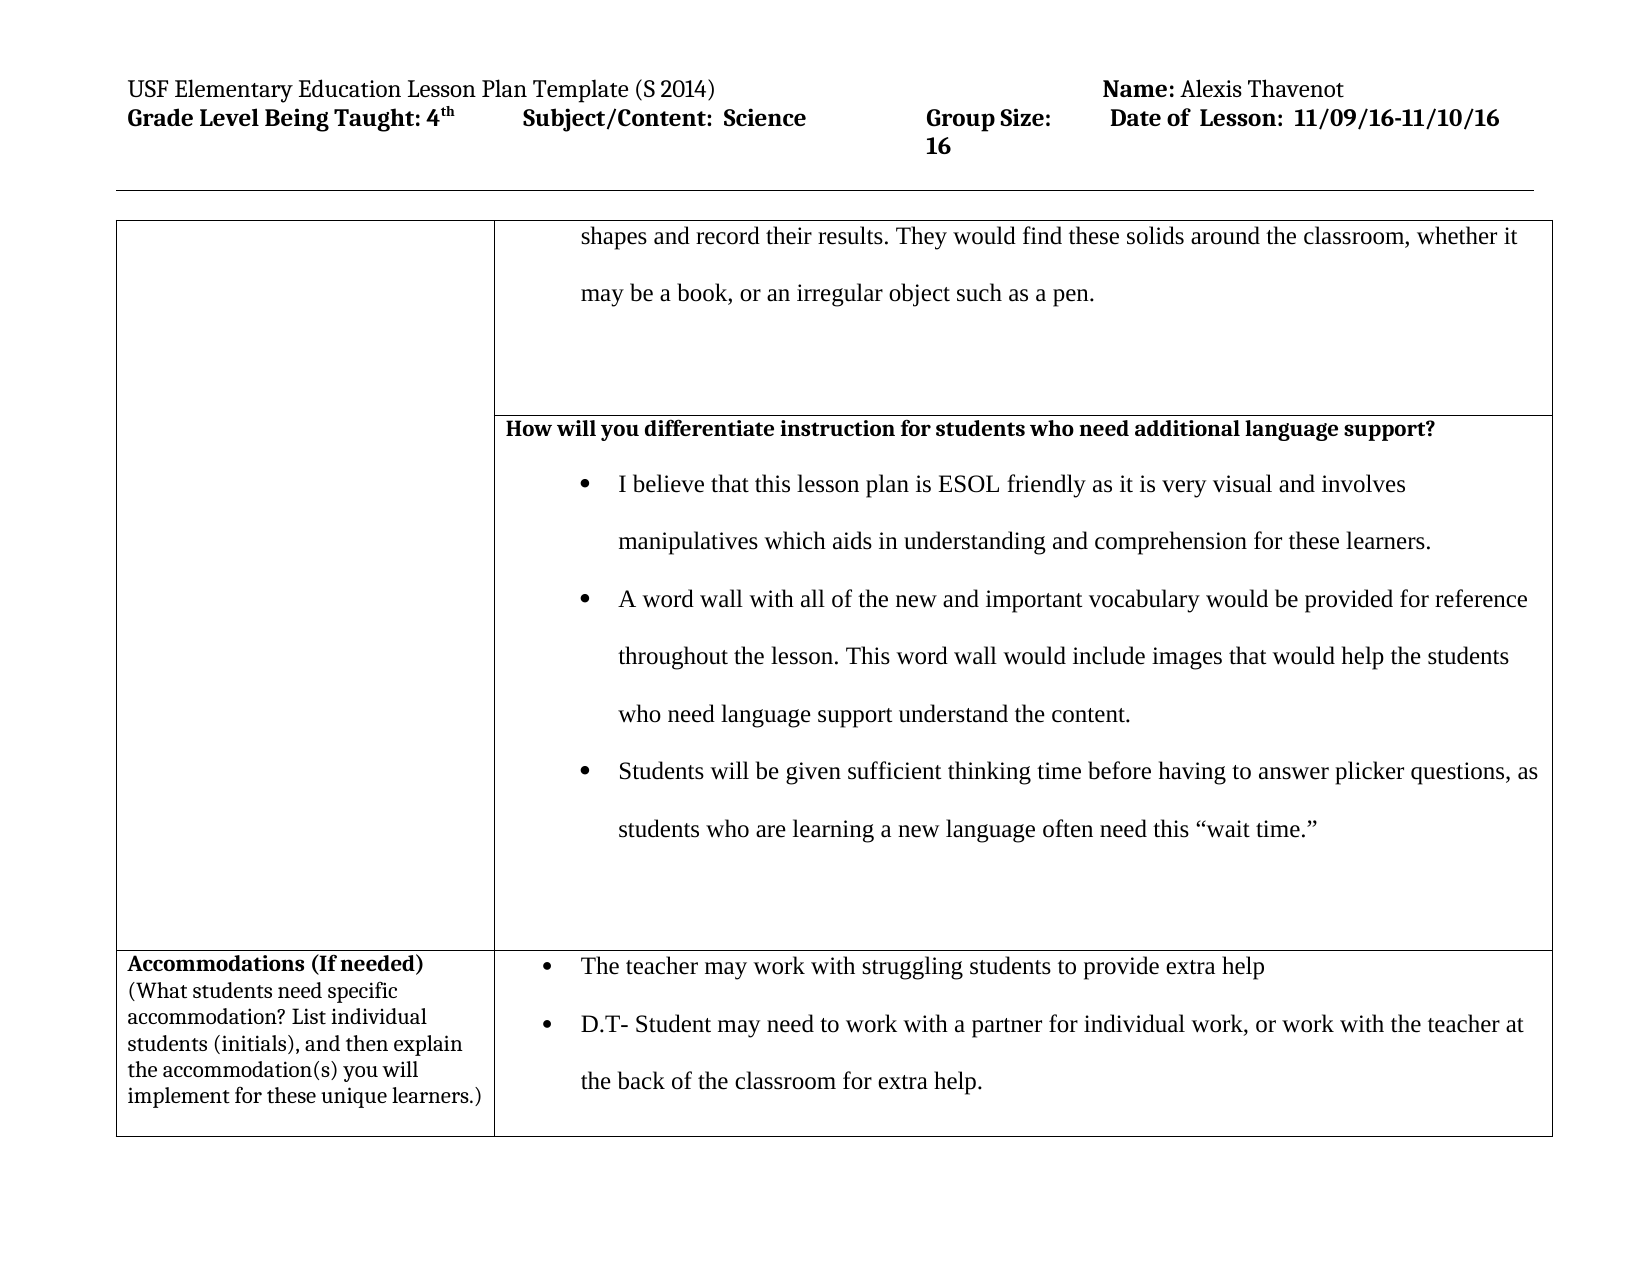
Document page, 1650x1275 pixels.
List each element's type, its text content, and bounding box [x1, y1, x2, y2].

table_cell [495, 951, 1552, 1136]
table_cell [495, 221, 1552, 415]
table_cell How will you differentiate instruction for students who need additional language support? I believe that this lesson plan is ESOL friendly as it is very visual and involves manipulatives which aids in understanding and comprehension for these learners. A word wall with all of the new and important vocabulary would be provided for reference throughout the lesson. This word wall would include images that would help the students who need language support understand the content. Students will be given sufficient thinking time before having to answer plicker questions, as students who are learning a new language often need this “wait time.” [495, 416, 1552, 950]
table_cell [117, 951, 494, 1136]
